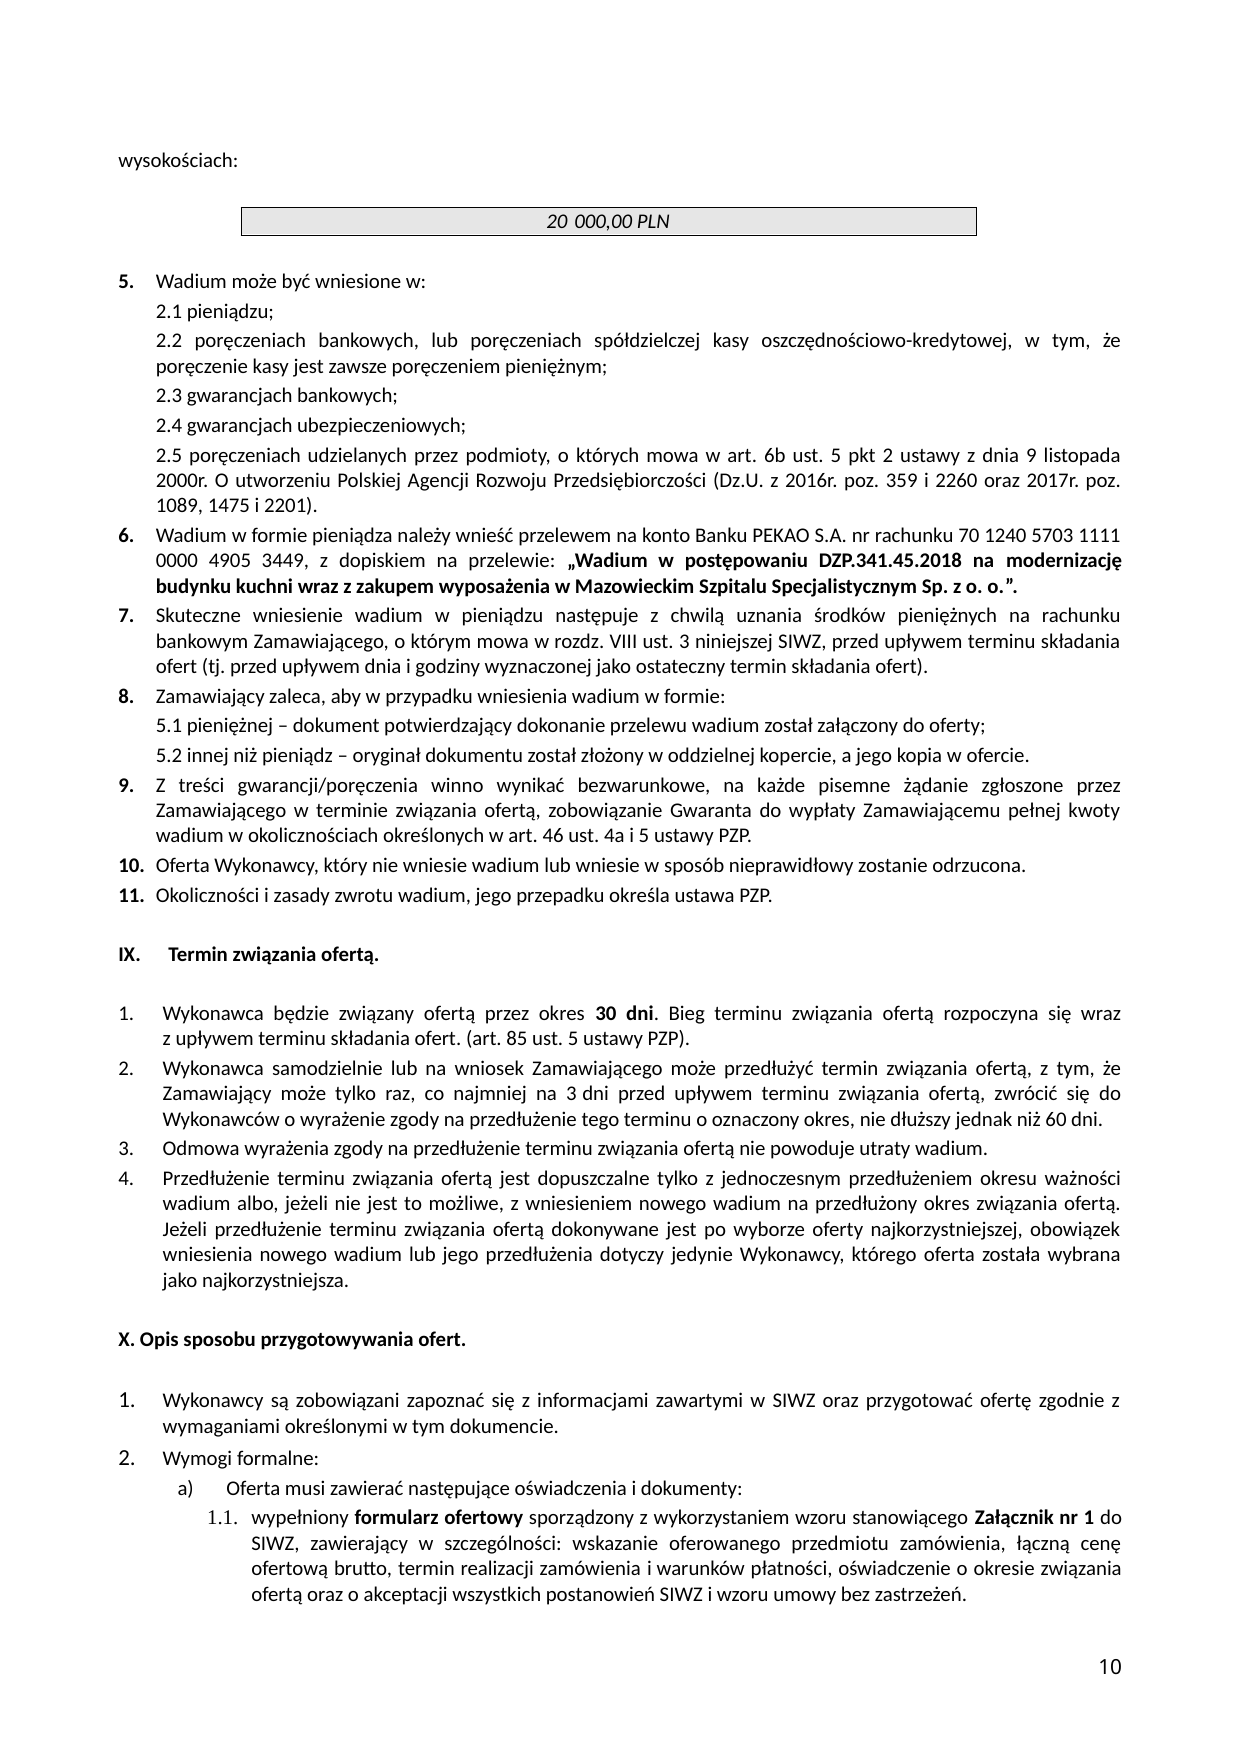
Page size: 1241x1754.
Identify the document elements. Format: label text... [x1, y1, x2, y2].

table_header 20 000,00 PLN [242, 208, 976, 234]
list Zamawiający zaleca, aby w przypadku wniesienia wadium w formie: [118, 683, 1122, 708]
list Okoliczności i zasady zwrotu wadium, jego przepadku określa ustawa PZP. [118, 882, 1122, 907]
list Z treści gwarancji/poręczenia winno wynikać bezwarunkowe, na każde pisemne żądanie zgłoszone przez Zamawiającego w terminie związania ofertą, zobowiązanie Gwaranta do wypłaty Zamawiającemu pełnej kwoty wadium w okolicznościach określonych w art. 46 ust. 4a i 5 ustawy PZP. [118, 772, 1122, 848]
list Odmowa wyrażenia zgody na przedłużenie terminu związania ofertą nie powoduje utraty wadium. [118, 1136, 1122, 1161]
list Wymogi formalne: [118, 1443, 1122, 1471]
list Wykonawca będzie związany ofertą przez okres 30 dni. Bieg terminu związania ofertą rozpoczyna się wraz z upływem terminu składania ofert. (art. 85 ust. 5 ustawy PZP). [118, 1000, 1122, 1051]
text 2.3 gwarancjach bankowych; [156, 383, 1122, 408]
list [118, 148, 1122, 173]
text 5.2 innej niż pieniądz – oryginał dokumentu został złożony w oddzielnej kopercie, a jego kopia w ofercie. [156, 742, 1122, 768]
list Wadium w formie pieniądza należy wnieść przelewem na konto Banku PEKAO S.A. nr rachunku 70 1240 5703 1111 0000 4905 3449, z dopiskiem na przelewie: „Wadium w postępowaniu DZP.341.45.2018 na modernizację budynku kuchni wraz z zakupem wyposażenia w Mazowieckim Szpitalu Specjalistycznym Sp. z o. o.”. [118, 522, 1122, 598]
list Przedłużenie terminu związania ofertą jest dopuszczalne tylko z jednoczesnym przedłużeniem okresu ważności wadium albo, jeżeli nie jest to możliwe, z wniesieniem nowego wadium na przedłużony okres związania ofertą. Jeżeli przedłużenie terminu związania ofertą dokonywane jest po wyborze oferty najkorzystniejszej, obowiązek wniesienia nowego wadium lub jego przedłużenia dotyczy jedynie Wykonawcy, którego oferta została wybrana jako najkorzystniejsza. [118, 1165, 1122, 1292]
text IX. Termin związania ofertą. [118, 941, 1122, 966]
list wypełniony formularz ofertowy sporządzony z wykorzystaniem wzoru stanowiącego Załącznik nr 1 do SIWZ, zawierający w szczególności: wskazanie oferowanego przedmiotu zamówienia, łączną cenę ofertową brutto, termin realizacji zamówienia i warunków płatności, oświadczenie o okresie związania ofertą oraz o akceptacji wszystkich postanowień SIWZ i wzoru umowy bez zastrzeżeń. [207, 1504, 1122, 1606]
list Oferta musi zawierać następujące oświadczenia i dokumenty: [177, 1475, 1122, 1500]
text 5.1 pieniężnej – dokument potwierdzający dokonanie przelewu wadium został załączony do oferty; [156, 713, 1122, 738]
list Oferta Wykonawcy, który nie wniesie wadium lub wniesie w sposób nieprawidłowy zostanie odrzucona. [118, 852, 1122, 878]
text X. Opis sposobu przygotowywania ofert. [118, 1326, 1122, 1351]
text 2.4 gwarancjach ubezpieczeniowych; [156, 412, 1122, 438]
list Wadium może być wniesione w: [118, 268, 1122, 294]
list Wykonawcy są zobowiązani zapoznać się z informacjami zawartymi w SIWZ oraz przygotować ofertę zgodnie z wymaganiami określonymi w tym dokumencie. [118, 1385, 1122, 1438]
list Skuteczne wniesienie wadium w pieniądzu następuje z chwilą uznania środków pieniężnych na rachunku bankowym Zamawiającego, o którym mowa w rozdz. VIII ust. 3 niniejszej SIWZ, przed upływem terminu składania ofert (tj. przed upływem dnia i godziny wyznaczonej jako ostateczny termin składania ofert). [118, 603, 1122, 679]
text 2.2 poręczeniach bankowych, lub poręczeniach spółdzielczej kasy oszczędnościowo-kredytowej, w tym, że poręczenie kasy jest zawsze poręczeniem pieniężnym; [156, 328, 1122, 378]
text 2.5 poręczeniach udzielanych przez podmioty, o których mowa w art. 6b ust. 5 pkt 2 ustawy z dnia 9 listopada 2000r. O utworzeniu Polskiej Agencji Rozwoju Przedsiębiorczości (Dz.U. z 2016r. poz. 359 i 2260 oraz 2017r. poz. 1089, 1475 i 2201). [156, 442, 1122, 518]
list Wykonawca samodzielnie lub na wniosek Zamawiającego może przedłużyć termin związania ofertą, z tym, że Zamawiający może tylko raz, co najmniej na 3 dni przed upływem terminu związania ofertą, zwrócić się do Wykonawców o wyrażenie zgody na przedłużenie tego terminu o oznaczony okres, nie dłuższy jednak niż 60 dni. [118, 1055, 1122, 1131]
text 2.1 pieniądzu; [156, 298, 1122, 323]
